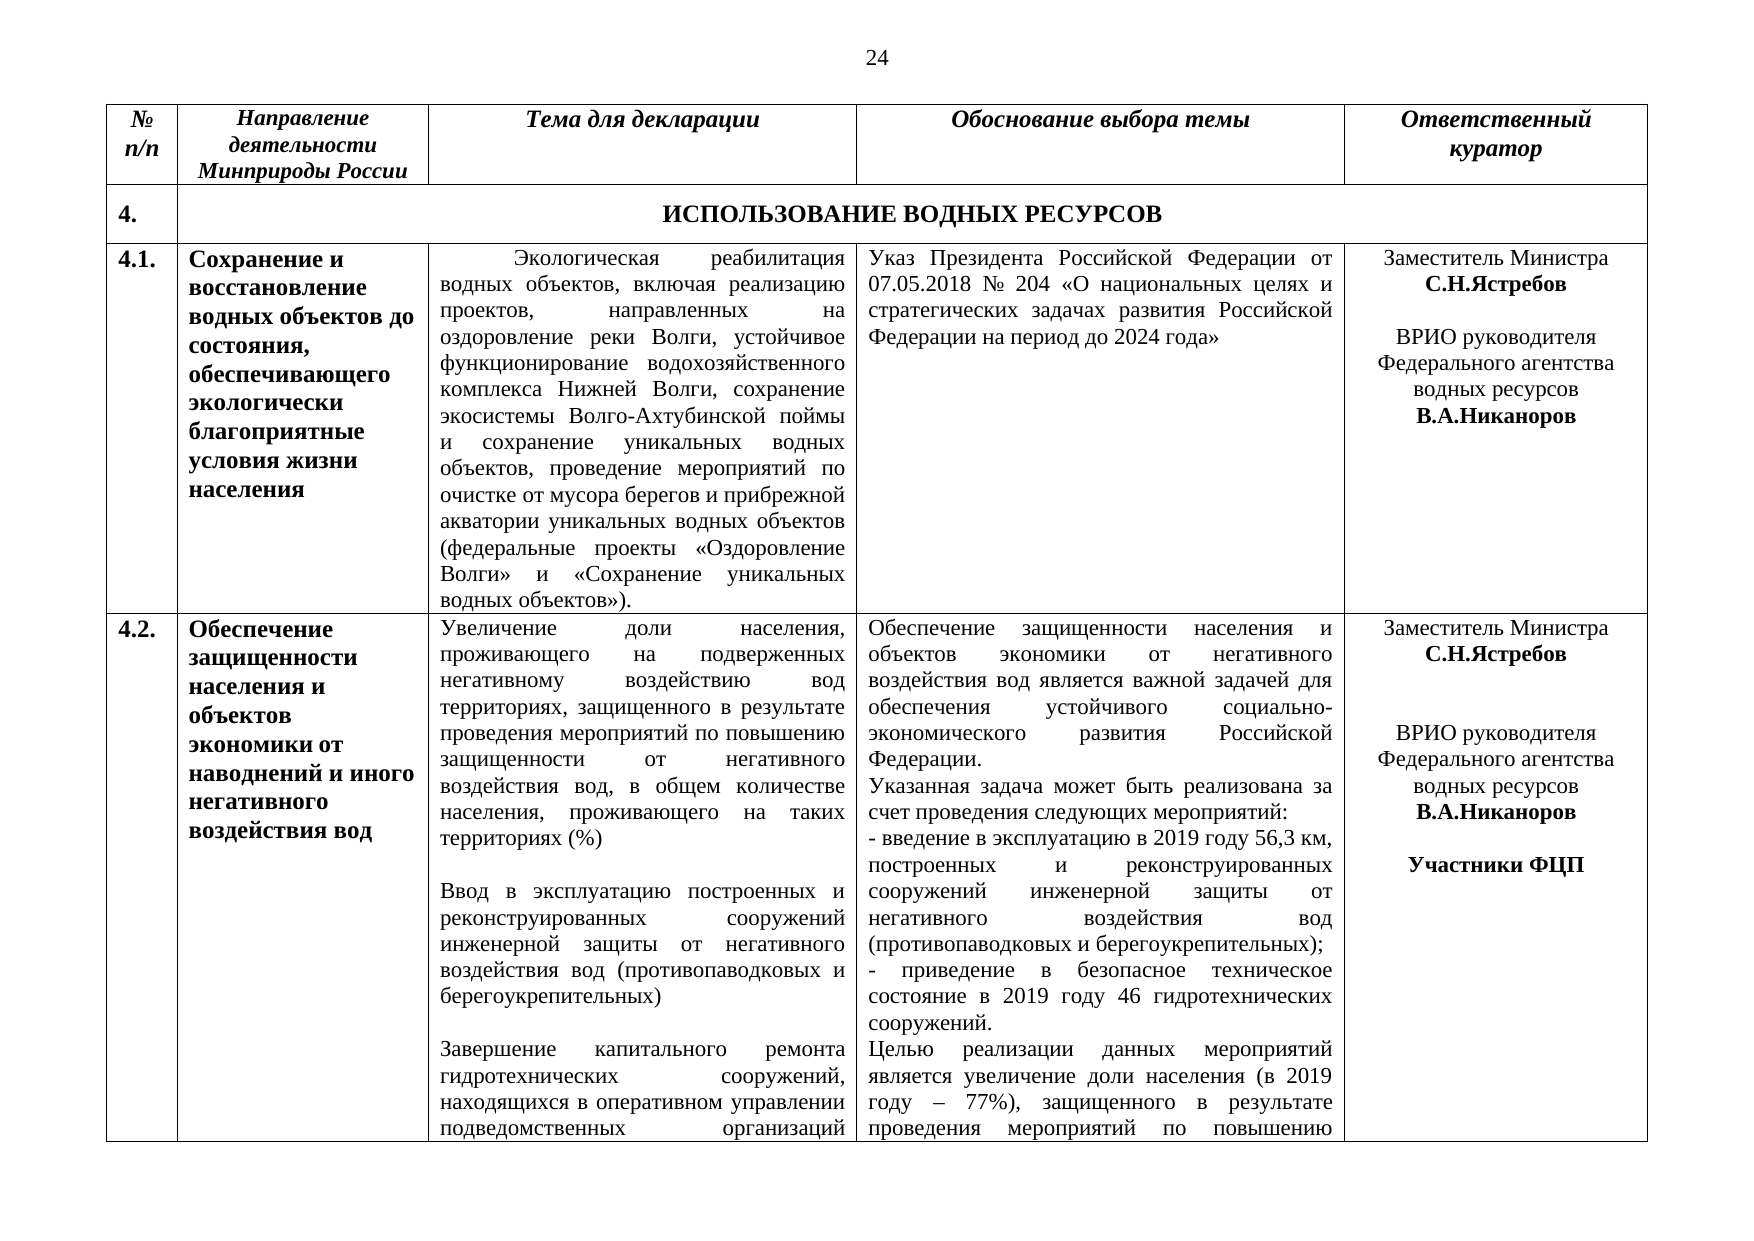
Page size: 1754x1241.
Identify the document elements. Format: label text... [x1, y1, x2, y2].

table_header № п/п [107, 105, 177, 183]
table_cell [178, 614, 428, 1141]
table_cell 4.1. [107, 244, 177, 613]
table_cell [429, 614, 856, 1141]
table_cell Указ Президента Российской Федерации от 07.05.2018 № 204 «О национальных целях и стратегических задачах развития Российской Федерации на период до 2024 года» [857, 244, 1344, 613]
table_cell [1345, 614, 1647, 1141]
table_cell Заместитель Министра С.Н.Ястребов ВРИО руководителя Федерального агентства водных ресурсов В.А.Никаноров [1345, 244, 1647, 613]
table_cell 4. [107, 185, 177, 243]
table_header Ответственный куратор [1345, 105, 1647, 183]
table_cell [857, 614, 1344, 1141]
table_cell Экологическая реабилитация водных объектов, включая реализацию проектов, направленных на оздоровление реки Волги, устойчивое функционирование водохозяйственного комплекса Нижней Волги, сохранение экосистемы Волго-Ахтубинской поймы и сохранение уникальных водных объектов, проведение мероприятий по очистке от мусора берегов и прибрежной акватории уникальных водных объектов (федеральные проекты «Оздоровление Волги» и «Сохранение уникальных водных объектов»). [429, 244, 856, 613]
table_header Обоснование выбора темы [857, 105, 1344, 183]
table_header Тема для декларации [429, 105, 856, 183]
table_cell 4.2. [107, 614, 177, 1141]
table_cell ИСПОЛЬЗОВАНИЕ ВОДНЫХ РЕСУРСОВ [178, 185, 1647, 243]
table_cell Сохранение и восстановление водных объектов до состояния, обеспечивающего экологически благоприятные условия жизни населения [178, 244, 428, 613]
table_header Направление деятельности Минприроды России [178, 105, 428, 183]
